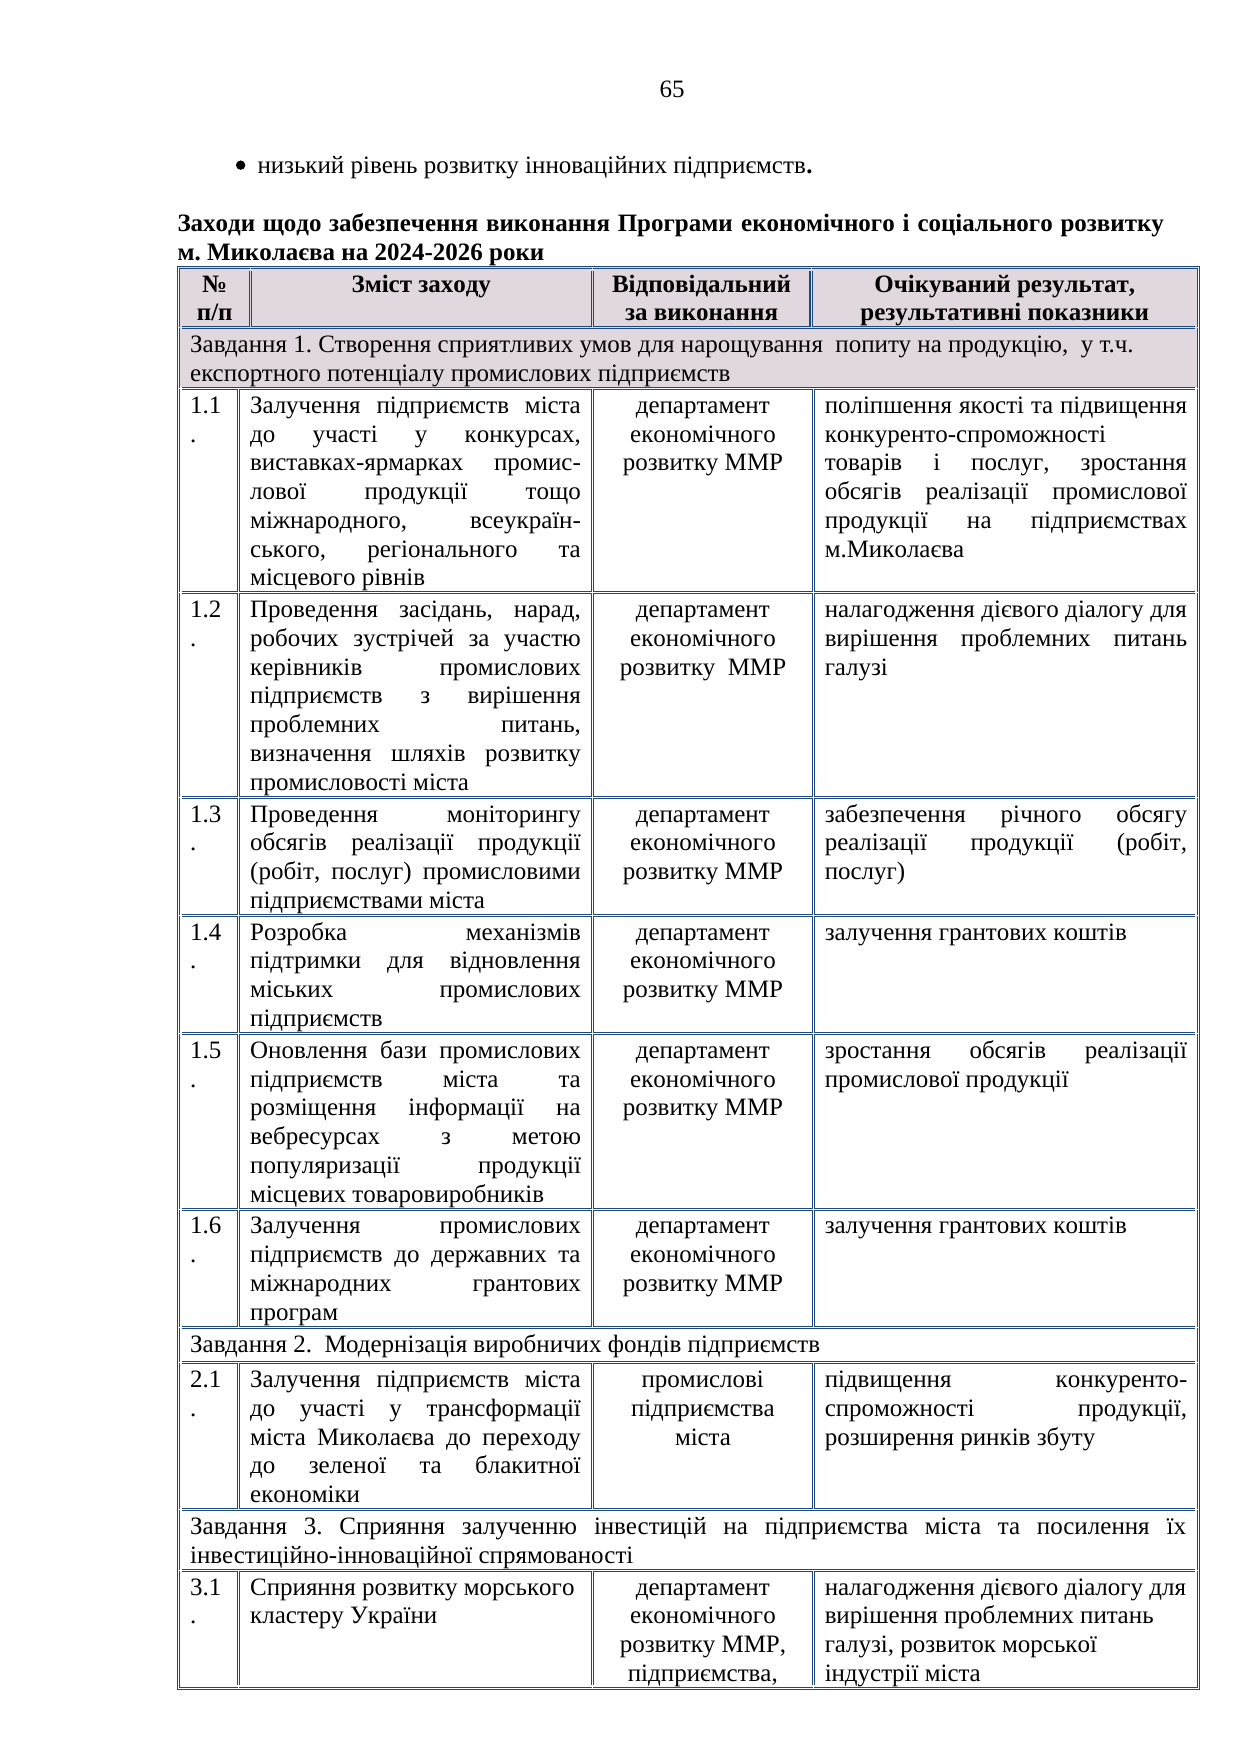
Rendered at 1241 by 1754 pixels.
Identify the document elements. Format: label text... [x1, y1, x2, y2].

table_cell 1.2. [179, 591, 239, 796]
table_cell департамент економічного розвитку ММР [594, 390, 812, 591]
table_cell 1.1. [180, 387, 237, 591]
table_cell 1.6. [180, 1208, 237, 1326]
table_cell Залучення підприємств міста до участі у трансформації міста Миколаєва до переходу до зеленої та блакитної економіки [240, 1364, 591, 1508]
table_cell підвищення конкуренто-спроможності продукції, розширення ринків збуту [813, 1361, 1198, 1508]
table_cell зростання обсягів реалізації промислової продукції [815, 1032, 1197, 1207]
table_cell 1.4. [180, 914, 237, 1032]
table_header Відповідальний за виконання [592, 269, 811, 326]
table_cell Проведення моніторингу обсягів реалізації продукції (робіт, послуг) промисловими підприємствами міста [240, 799, 591, 914]
table_cell залучення грантових коштів [815, 914, 1197, 1032]
table_header Зміст заходу [250, 269, 592, 326]
table_cell Проведення засідань, нарад, робочих зустрічей за участю керівників промислових підприємств з вирішення проблемних питань, визначення шляхів розвитку промисловості міста [240, 594, 591, 796]
text Заходи щодо забезпечення виконання Програми економічного і соціального розвитку м. Миколаєва на 2024-2026 роки [177, 208, 1164, 266]
table_cell промислові підприємства міста [594, 1364, 812, 1508]
table_cell Розробка механізмів підтримки для відновлення міських промислових підприємств [240, 917, 591, 1032]
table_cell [813, 1569, 1197, 1687]
table_cell департамент економічного розвитку ММР [594, 594, 812, 796]
table_cell Оновлення бази промислових підприємств міста та розміщення інформації на вебресурсах з метою популяризації продукції місцевих товаровиробників [240, 1035, 591, 1207]
table_cell Завдання 3. Сприяння залученню інвестицій на підприємства міста та посилення їх інвестиційно-інноваційної спрямованості [179, 1508, 1198, 1569]
table_cell 1.3. [180, 796, 237, 914]
table_cell налагодження дієвого діалогу для вирішення проблемних питань галузі [813, 591, 1198, 796]
table_cell Завдання 2. Модернізація виробничих фондів підприємств [180, 1326, 1197, 1361]
list низький рівень розвитку інноваційних підприємств. [177, 151, 1146, 179]
table_cell 2.1. [179, 1361, 239, 1508]
table_cell залучення грантових коштів [815, 1208, 1197, 1326]
table_header Очікуваний результат, результативні показники [811, 269, 1197, 326]
table_cell департамент економічного розвитку ММР [594, 799, 812, 914]
table_cell Залучення промислових підприємств до державних та міжнародних грантових програм [240, 1211, 591, 1326]
table_cell департамент економічного розвитку ММР [594, 1211, 812, 1326]
table_cell 3.1. [180, 1569, 239, 1687]
table_cell Завдання 1. Створення сприятливих умов для нарощування попиту на продукцію, у т.ч. експортного потенціалу промислових підприємств [179, 326, 1198, 387]
table_cell Залучення підприємств міста до участі у конкурсах, виставках-ярмарках промис-лової продукції тощо міжнародного, всеукраїн-ського, регіонального та місцевого рівнів [240, 390, 591, 591]
table_cell поліпшення якості та підвищення конкуренто-спроможності товарів і послуг, зростання обсягів реалізації промислової продукції на підприємствах м.Миколаєва [815, 387, 1197, 591]
table_cell 1.5. [180, 1032, 237, 1207]
table_header № п/п [180, 269, 250, 326]
table_cell департамент економічного розвитку ММР [594, 1035, 812, 1207]
table_cell забезпечення річного обсягу реалізації продукції (робіт, послуг) [815, 796, 1197, 914]
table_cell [239, 1572, 592, 1687]
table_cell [592, 1572, 813, 1687]
table_cell департамент економічного розвитку ММР [594, 917, 812, 1032]
